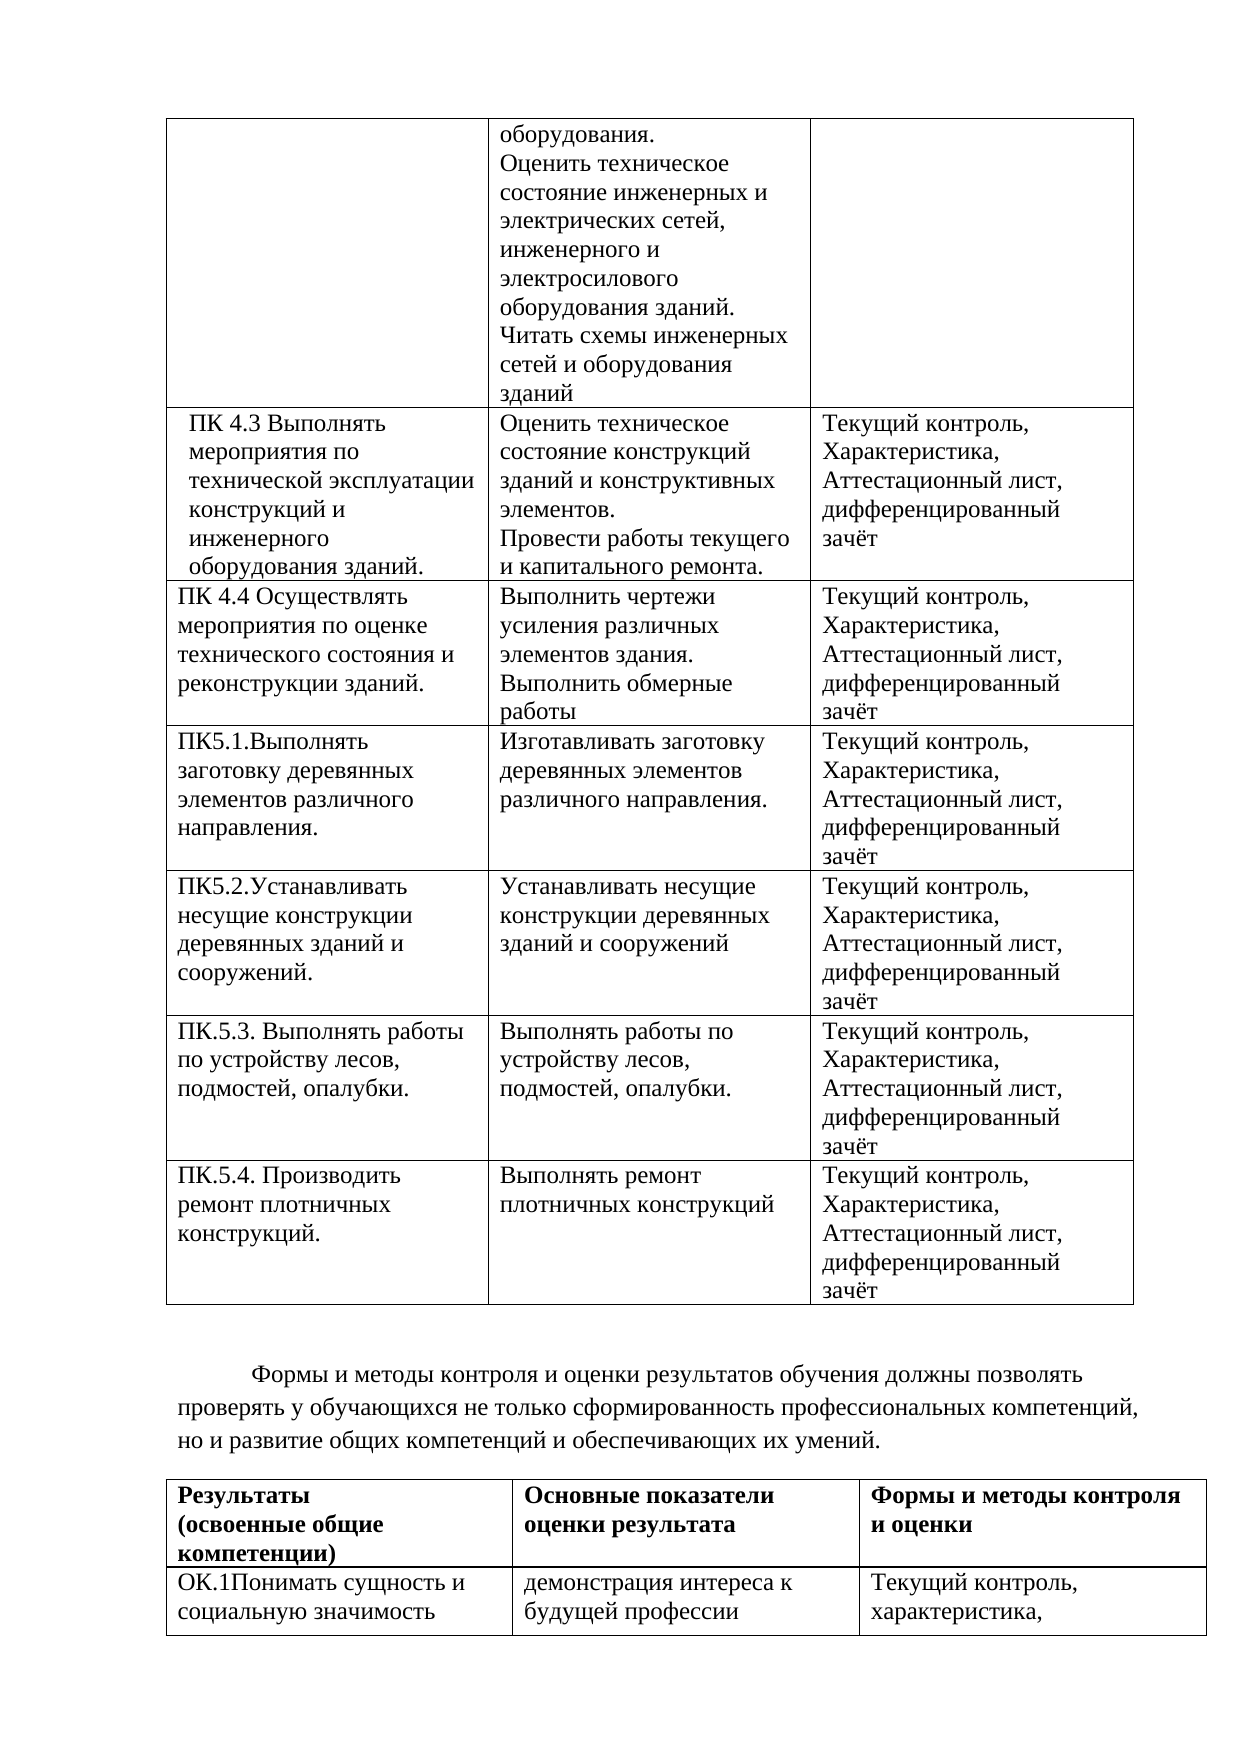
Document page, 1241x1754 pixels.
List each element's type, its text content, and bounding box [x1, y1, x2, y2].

table_cell Текущий контроль, Характеристика, Аттестационный лист, дифференцированный зачёт [811, 871, 1133, 1015]
table_cell Оценить техническое состояние конструкций зданий и конструктивных элементов. Провести работы текущего и капитального ремонта. [489, 408, 810, 580]
table_header Результаты (освоенные общие компетенции) [167, 1480, 512, 1566]
table_cell Выполнить чертежи усиления различных элементов здания. Выполнить обмерные работы [489, 581, 810, 725]
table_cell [811, 119, 1133, 407]
table_cell Текущий контроль, Характеристика, Аттестационный лист, дифференцированный зачёт [811, 581, 1133, 725]
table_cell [489, 119, 810, 407]
table_cell ПК.5.4. Производить ремонт плотничных конструкций. [167, 1161, 488, 1304]
table_cell Текущий контроль, Характеристика, Аттестационный лист, дифференцированный зачёт [811, 726, 1133, 870]
table_cell Текущий контроль, Характеристика, Аттестационный лист, дифференцированный зачёт [811, 408, 1133, 580]
table_header Формы и методы контроля и оценки [860, 1480, 1206, 1566]
table_cell ПК5.2.Устанавливать несущие конструкции деревянных зданий и сооружений. [167, 871, 488, 1015]
table_cell [167, 408, 488, 580]
table_cell Изготавливать заготовку деревянных элементов различного направления. [489, 726, 810, 870]
text Формы и методы контроля и оценки результатов обучения должны позволять проверять у обучающихся не только сформированность профессиональных компетенций, но и развитие общих компетенций и обеспечивающих их умений. [177, 1359, 1152, 1454]
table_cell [513, 1568, 859, 1635]
table_header Основные показатели оценки результата [513, 1480, 859, 1566]
table_cell Выполнять ремонт плотничных конструкций [489, 1161, 810, 1304]
table_cell ПК5.1.Выполнять заготовку деревянных элементов различного направления. [167, 726, 488, 870]
table_cell ПК 4.4 Осуществлять мероприятия по оценке технического состояния и реконструкции зданий. [167, 581, 488, 725]
table_cell Текущий контроль, Характеристика, Аттестационный лист, дифференцированный зачёт [811, 1161, 1133, 1304]
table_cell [167, 119, 488, 407]
table_cell Текущий контроль, Характеристика, Аттестационный лист, дифференцированный зачёт [811, 1016, 1133, 1159]
table_cell ПК.5.3. Выполнять работы по устройству лесов, подмостей, опалубки. [167, 1016, 488, 1159]
table_cell Выполнять работы по устройству лесов, подмостей, опалубки. [489, 1016, 810, 1159]
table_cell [167, 1568, 512, 1635]
table_cell Устанавливать несущие конструкции деревянных зданий и сооружений [489, 871, 810, 1015]
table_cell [860, 1568, 1206, 1635]
